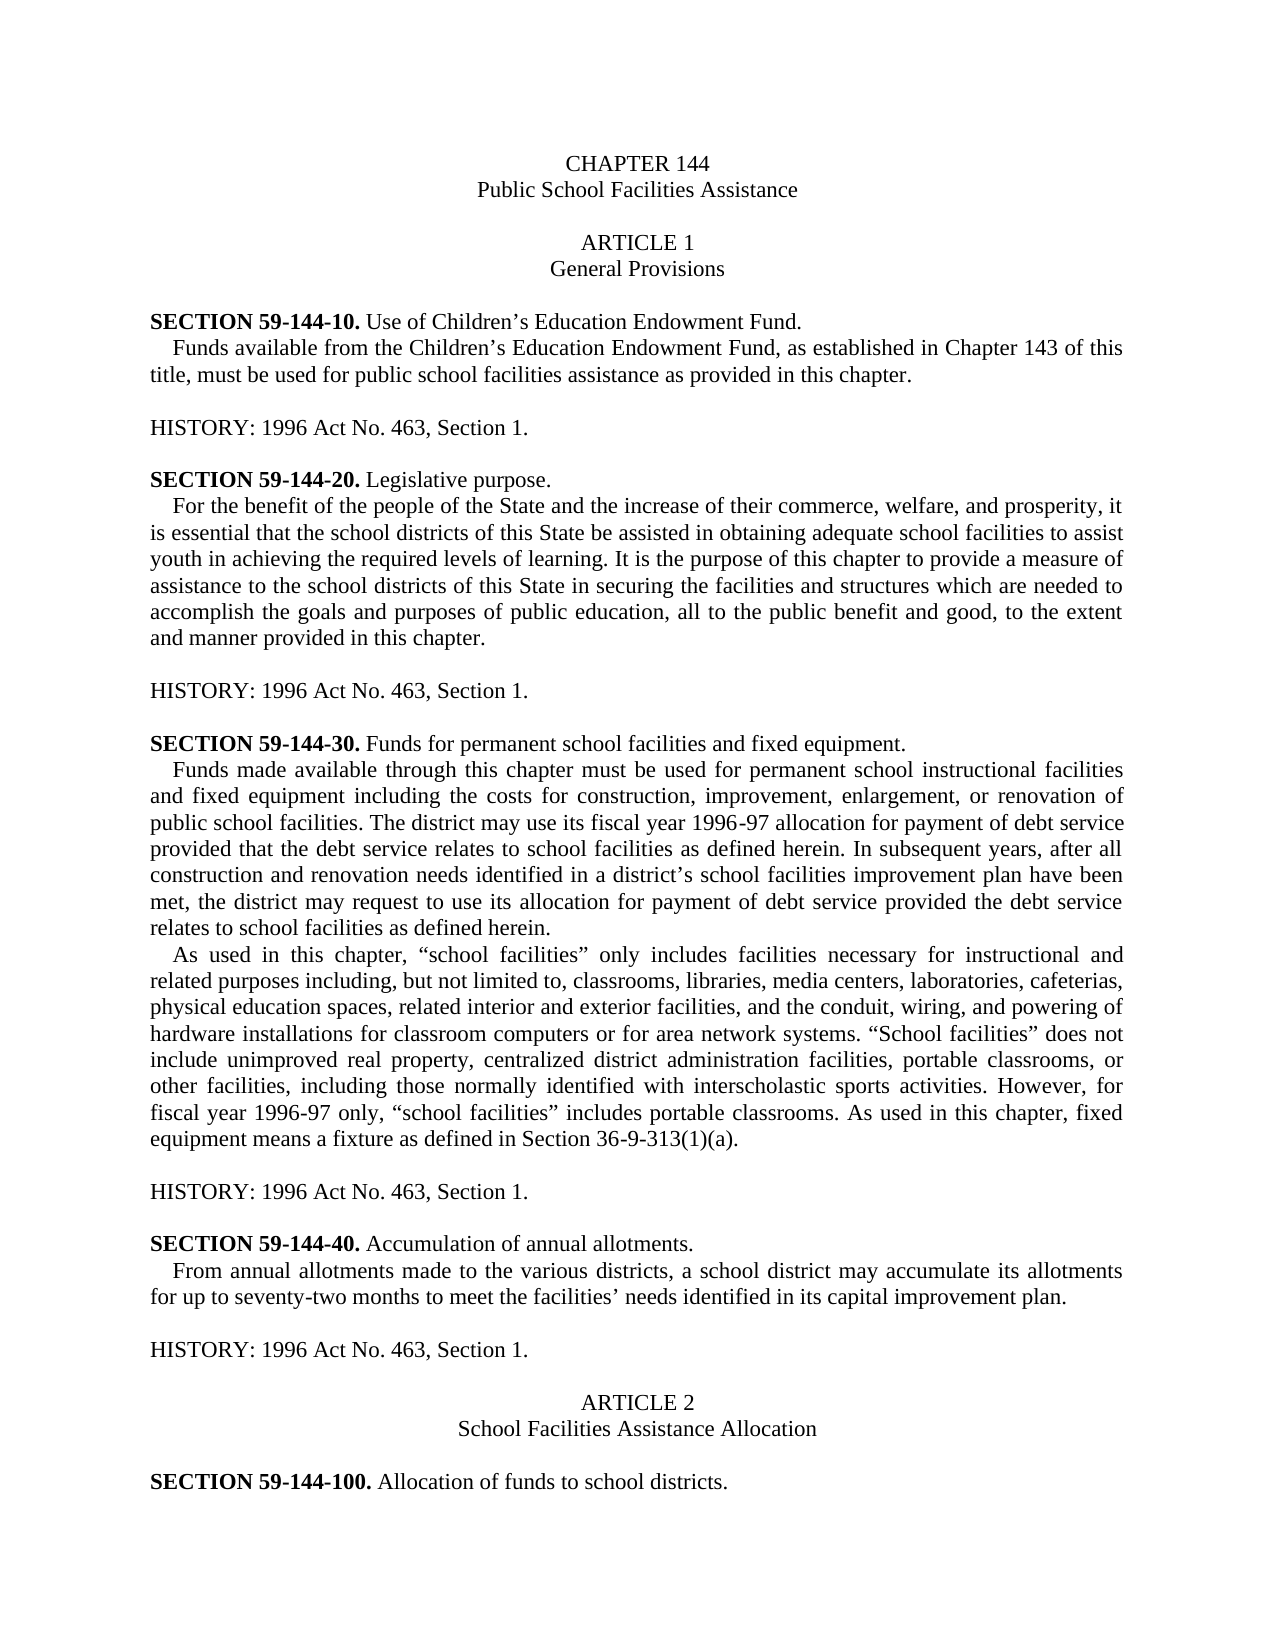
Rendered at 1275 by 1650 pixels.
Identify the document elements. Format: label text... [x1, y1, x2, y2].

text CHAPTER 144 [150, 150, 1125, 176]
text As used in this chapter, “school facilities” only includes facilities necessary for instructional and related purposes including, but not limited to, classrooms, libraries, media centers, laboratories, cafeterias, physical education spaces, related interior and exterior facilities, and the conduit, wiring, and powering of hardware installations for classroom computers or for area network systems. “School facilities” does not include unimproved real property, centralized district administration facilities, portable classrooms, or other facilities, including those normally identified with interscholastic sports activities. However, for fiscal year 1996-97 only, “school facilities” includes portable classrooms. As used in this chapter, fixed equipment means a fixture as defined in Section 36-9-313(1)(a). [150, 941, 1125, 1151]
text Funds available from the Children’s Education Endowment Fund, as established in Chapter 143 of this title, must be used for public school facilities assistance as provided in this chapter. [150, 334, 1125, 387]
text General Provisions [150, 255, 1125, 282]
text SECTION 59-144-10. Use of Children’s Education Endowment Fund. [150, 308, 1125, 334]
text SECTION 59-144-20. Legislative purpose. [150, 466, 1125, 493]
text HISTORY: 1996 Act No. 463, Section 1. [150, 1336, 1125, 1362]
text For the benefit of the people of the State and the increase of their commerce, welfare, and prosperity, it is essential that the school districts of this State be assisted in obtaining adequate school facilities to assist youth in achieving the required levels of learning. It is the purpose of this chapter to provide a measure of assistance to the school districts of this State in securing the facilities and structures which are needed to accomplish the goals and purposes of public education, all to the public benefit and good, to the extent and manner provided in this chapter. [150, 493, 1125, 651]
text HISTORY: 1996 Act No. 463, Section 1. [150, 413, 1125, 440]
text From annual allotments made to the various districts, a school district may accumulate its allotments for up to seventy-two months to meet the facilities’ needs identified in its capital improvement plan. [150, 1257, 1125, 1309]
text ARTICLE 1 [150, 229, 1125, 255]
text SECTION 59-144-40. Accumulation of annual allotments. [150, 1231, 1125, 1257]
text Funds made available through this chapter must be used for permanent school instructional facilities and fixed equipment including the costs for construction, improvement, enlargement, or renovation of public school facilities. The district may use its fiscal year 1996-97 allocation for payment of debt service provided that the debt service relates to school facilities as defined herein. In subsequent years, after all construction and renovation needs identified in a district’s school facilities improvement plan have been met, the district may request to use its allocation for payment of debt service provided the debt service relates to school facilities as defined herein. [150, 756, 1125, 941]
text HISTORY: 1996 Act No. 463, Section 1. [150, 1178, 1125, 1204]
text HISTORY: 1996 Act No. 463, Section 1. [150, 677, 1125, 703]
text SECTION 59-144-100. Allocation of funds to school districts. [150, 1468, 1125, 1494]
text ARTICLE 2 [150, 1389, 1125, 1415]
text School Facilities Assistance Allocation [150, 1415, 1125, 1441]
text Public School Facilities Assistance [150, 176, 1125, 203]
text SECTION 59-144-30. Funds for permanent school facilities and fixed equipment. [150, 730, 1125, 756]
